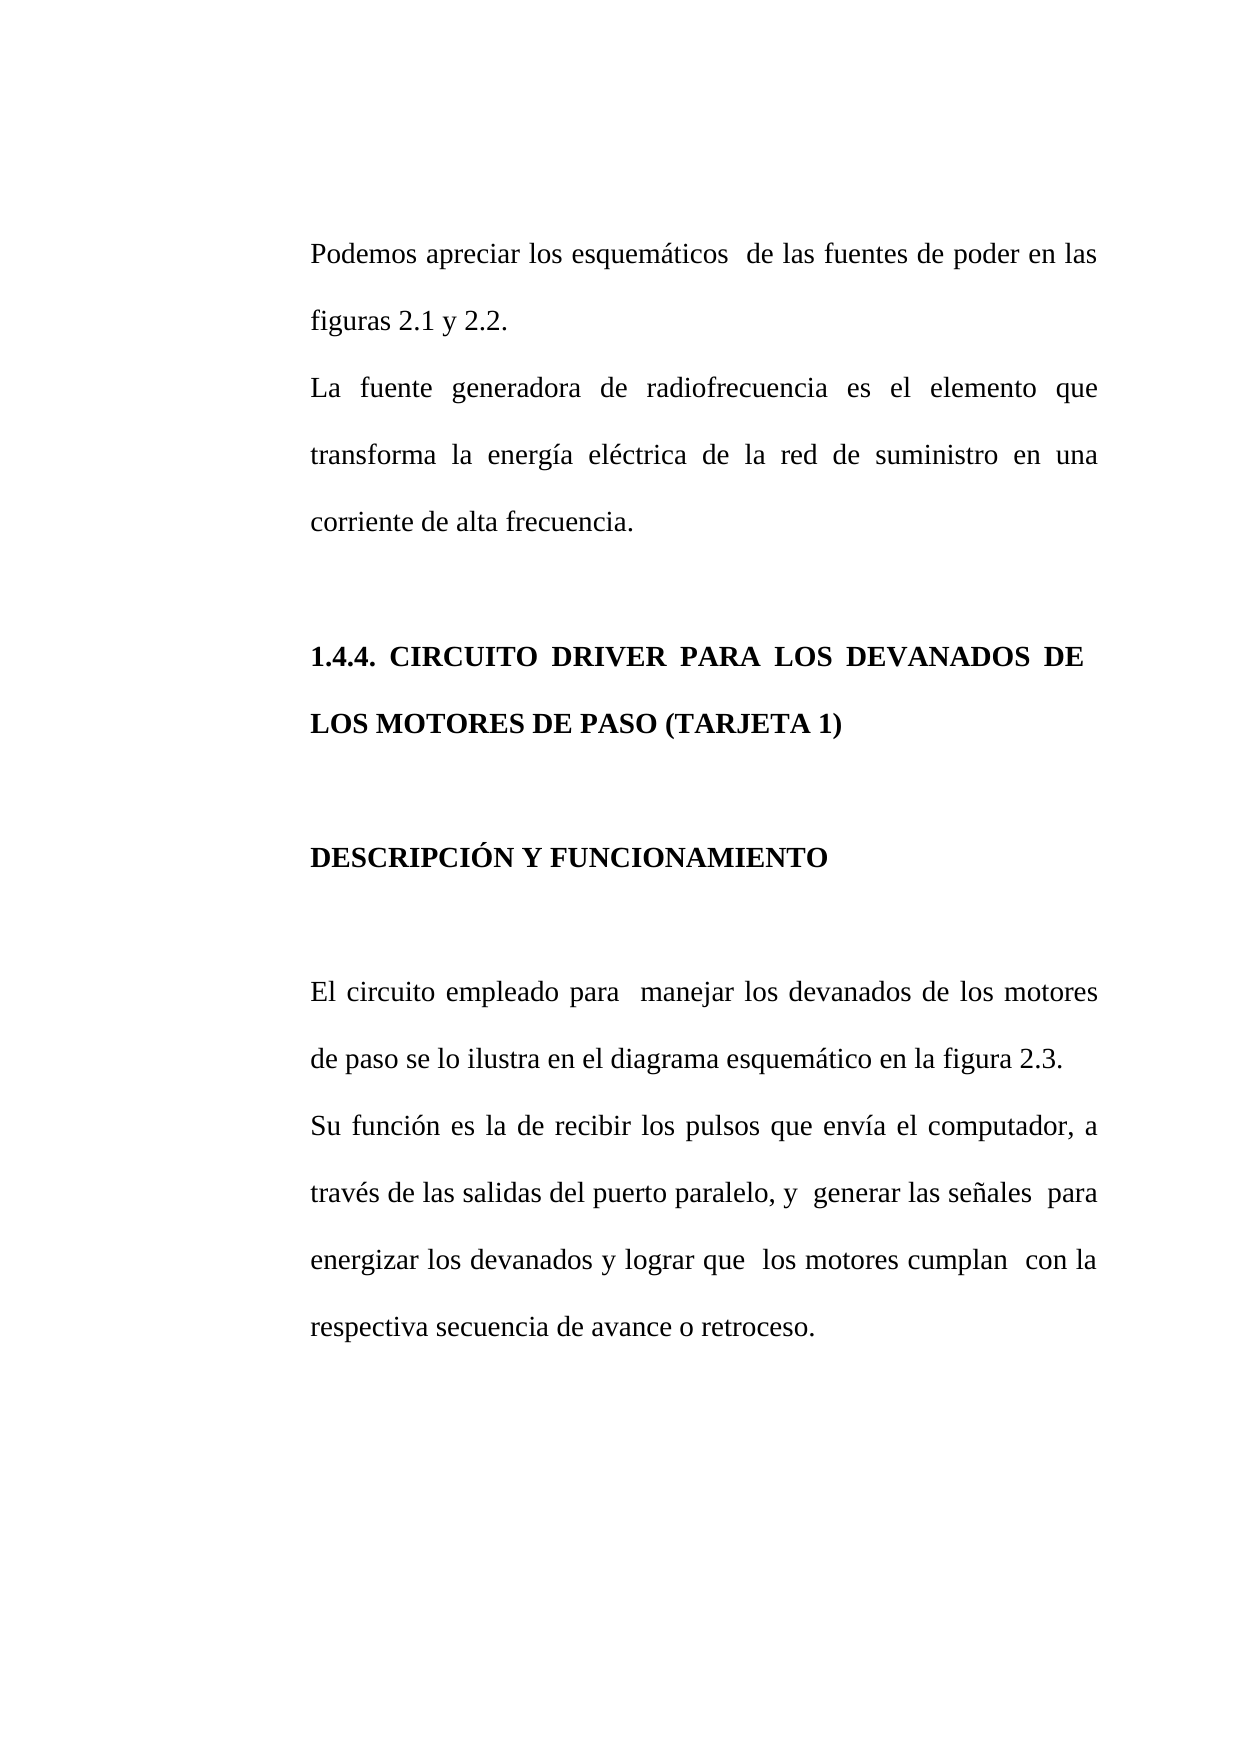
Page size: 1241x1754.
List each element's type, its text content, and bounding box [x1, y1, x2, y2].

text Su función es la de recibir los pulsos que envía el computador, a través de las salidas del puerto paralelo, y generar las señales para energizar los devanados y lograr que los motores cumplan con la respectiva secuencia de avance o retroceso. [310, 1108, 1098, 1343]
text El circuito empleado para manejar los devanados de los motores de paso se lo ilustra en el diagrama esquemático en la figura 2.3. [310, 974, 1098, 1075]
text La fuente generadora de radiofrecuencia es el elemento que transforma la energía eléctrica de la red de suministro en una corriente de alta frecuencia. [310, 370, 1098, 538]
text 1.4.4. CIRCUITO DRIVER PARA LOS DEVANADOS DE LOS MOTORES DE PASO (TARJETA 1) [236, 639, 1098, 739]
text DESCRIPCIÓN Y FUNCIONAMIENTO [236, 840, 1098, 873]
text Podemos apreciar los esquemáticos de las fuentes de poder en las figuras 2.1 y 2.2. [310, 236, 1098, 337]
